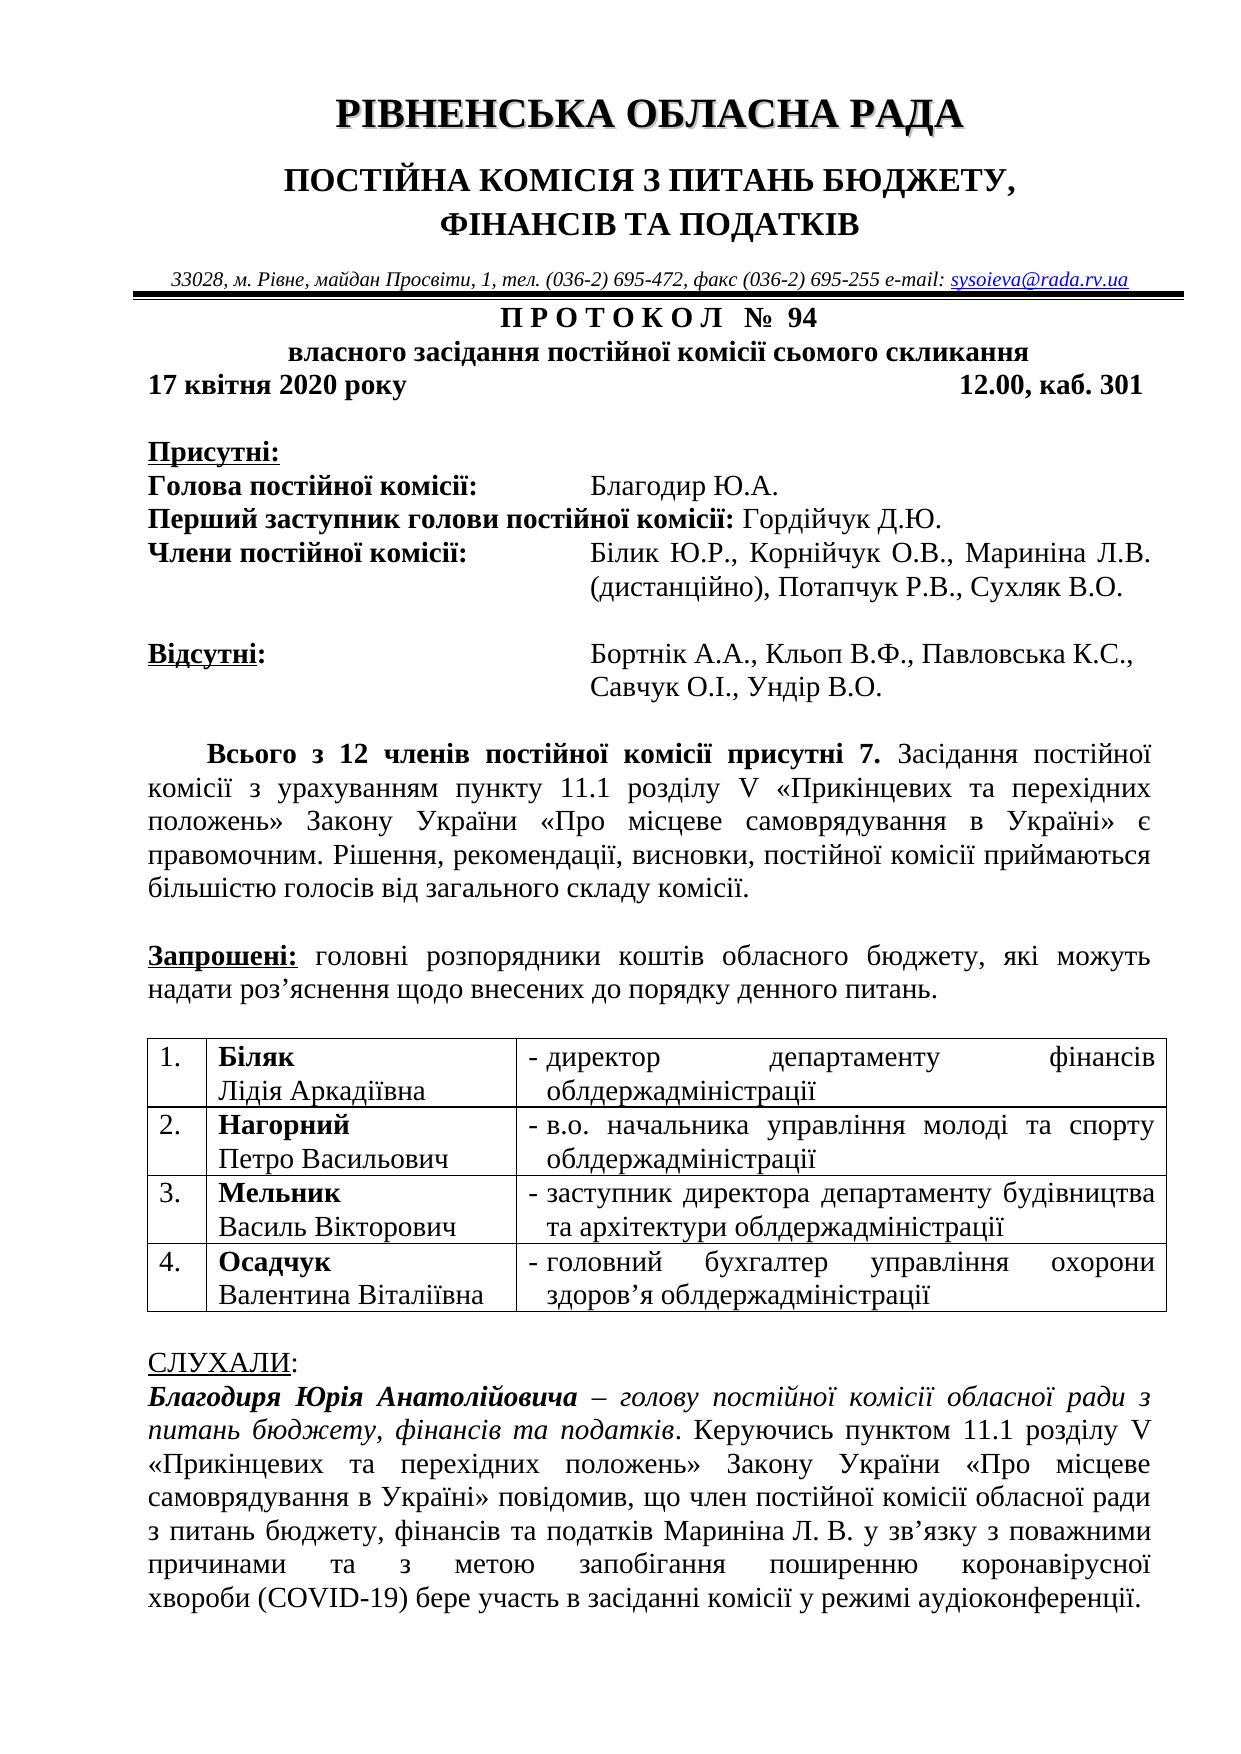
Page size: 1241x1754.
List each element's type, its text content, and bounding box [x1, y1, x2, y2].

text Члени постійної комісії: Білик Ю.Р., Корнійчук О.В., Мариніна Л.В. (дистанційно), Потапчук Р.В., Сухляк В.О. [148, 535, 1152, 602]
table_cell 4. [148, 1244, 206, 1311]
text 33028, м. Рівне, майдан Просвіти, 1, тел. (036-2) 695-472, факс (036-2) 695-255 е-mail: sysoieva@rada.rv.ua [148, 267, 1152, 291]
table_cell в.о. начальника управління молоді та спорту облдержадміністрації [517, 1108, 1166, 1174]
table_cell заступник директора департаменту будівництва та архітектури облдержадміністрації [517, 1176, 1166, 1243]
text СЛУХАЛИ: [148, 1345, 1152, 1379]
text ФІНАНСІВ ТА ПОДАТКІВ [148, 204, 1152, 243]
table_cell 2. [148, 1108, 206, 1174]
text Перший заступник голови постійної комісії: Гордійчук Д.Ю. [148, 502, 1152, 535]
table_header директор департаменту фінансів облдержадміністрації [517, 1039, 1166, 1106]
table_cell Мельник Василь Вікторович [207, 1176, 516, 1243]
text Відсутні: Бортнік А.А., Кльоп В.Ф., Павловська К.С., [148, 636, 1152, 669]
text 17 квітня 2020 року 12.00, каб. 301 [148, 367, 1152, 401]
title РІВНЕНСЬКА ОБЛАСНА РАДА [148, 88, 1152, 136]
table_header П Р О Т О К О Л № 94 власного засідання постійної комісії сьомого скликання [133, 300, 1184, 367]
text Всього з 12 членів постійної комісії присутні 7. Засідання постійної комісії з урахуванням пункту 11.1 розділу V «Прикінцевих та перехідних положень» Закону України «Про місцеве самоврядування в Україні» є правомочним. Рішення, рекомендації, висновки, постійної комісії приймаються більшістю голосів від загального складу комісії. [148, 736, 1152, 904]
table_cell 3. [148, 1176, 206, 1243]
table_cell головний бухгалтер управління охорони здоров’я облдержадміністрації [517, 1244, 1166, 1311]
text Присутні: [148, 434, 1152, 468]
text Голова постійної комісії: Благодир Ю.А. [148, 468, 1152, 502]
text Благодиря Юрія Анатолійовича – голову постійної комісії обласної ради з питань бюджету, фінансів та податків. Керуючись пунктом 11.1 розділу V «Прикінцевих та перехідних положень» Закону України «Про місцеве самоврядування в Україні» повідомив, що член постійної комісії обласної ради з питань бюджету, фінансів та податків Мариніна Л. В. у зв’язку з поважними причинами та з метою запобігання поширенню коронавірусної хвороби (COVID-19) бере участь в засіданні комісії у режимі аудіоконференції. [148, 1379, 1152, 1614]
text Запрошені: головні розпорядники коштів обласного бюджету, які можуть надати роз’яснення щодо внесених до порядку денного питань. [148, 938, 1152, 1005]
text Савчук О.І., Ундір В.О. [590, 669, 1152, 703]
table_cell Нагорний Петро Васильович [207, 1108, 516, 1174]
table_cell Осадчук Валентина Віталіївна [207, 1244, 516, 1311]
table_header 1. [148, 1039, 206, 1106]
table_header Біляк Лідія Аркадіївна [207, 1039, 516, 1106]
text ПОСТІЙНА КОМІСІЯ З ПИТАНЬ БЮДЖЕТУ, [148, 160, 1152, 199]
